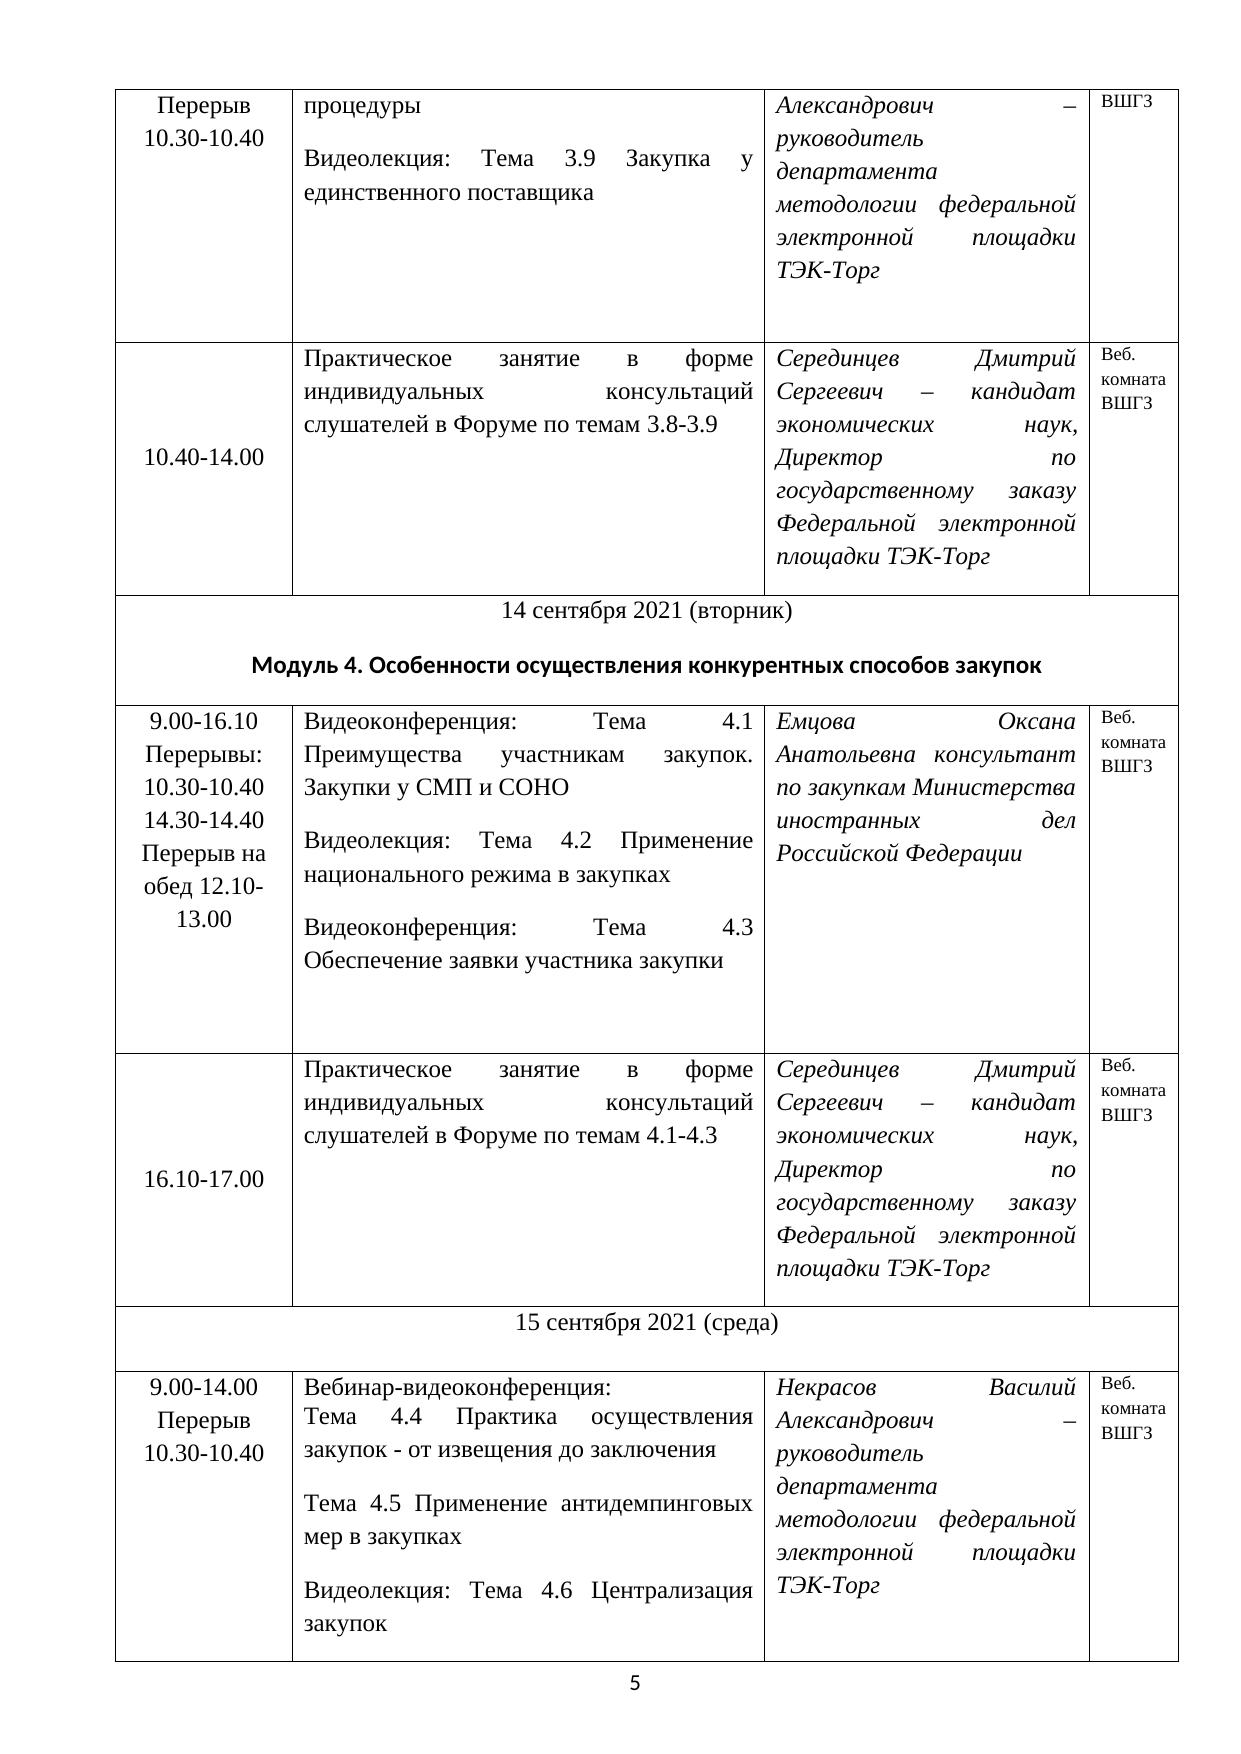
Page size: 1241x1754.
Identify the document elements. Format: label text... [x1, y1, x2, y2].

table_cell Серединцев Дмитрий Сергеевич – кандидат экономических наук, Директор по государственному заказу Федеральной электронной площадки ТЭК-Торг [765, 1054, 1089, 1306]
table_cell Веб. комната ВШГЗ [1090, 1054, 1178, 1306]
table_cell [293, 1372, 764, 1661]
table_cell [116, 90, 292, 342]
table_cell Практическое занятие в форме индивидуальных консультаций слушателей в Форуме по темам 3.8-3.9 [293, 343, 764, 594]
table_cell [765, 90, 1089, 342]
table_cell Практическое занятие в форме индивидуальных консультаций слушателей в Форуме по темам 4.1-4.3 [293, 1054, 764, 1306]
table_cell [293, 90, 764, 342]
table_cell Видеоконференция: Тема 4.1 Преимущества участникам закупок. Закупки у СМП и СОНО Видеолекция: Тема 4.2 Применение национального режима в закупках Видеоконференция: Тема 4.3 Обеспечение заявки участника закупки [293, 706, 764, 1053]
table_cell 10.40-14.00 [116, 343, 292, 594]
table_cell 9.00-16.10 Перерывы: 10.30-10.40 14.30-14.40 Перерыв на обед 12.10-13.00 [116, 706, 292, 1053]
table_cell 14 сентября 2021 (вторник) Модуль 4. Особенности осуществления конкурентных способов закупок [116, 596, 1178, 705]
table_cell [116, 1372, 292, 1661]
table_cell Емцова Оксана Анатольевна консультант по закупкам Министерства иностранных дел Российской Федерации [765, 706, 1089, 1053]
table_cell Веб. комната ВШГЗ [1090, 343, 1178, 594]
table_cell Веб. комната ВШГЗ [1090, 90, 1178, 342]
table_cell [765, 1372, 1089, 1661]
table_cell Веб. комната ВШГЗ [1090, 1372, 1178, 1661]
table_cell 16.10-17.00 [116, 1054, 292, 1306]
table_cell Серединцев Дмитрий Сергеевич – кандидат экономических наук, Директор по государственному заказу Федеральной электронной площадки ТЭК-Торг [765, 343, 1089, 594]
table_cell Веб. комната ВШГЗ [1090, 706, 1178, 1053]
table_cell 15 сентября 2021 (среда) [116, 1307, 1178, 1371]
